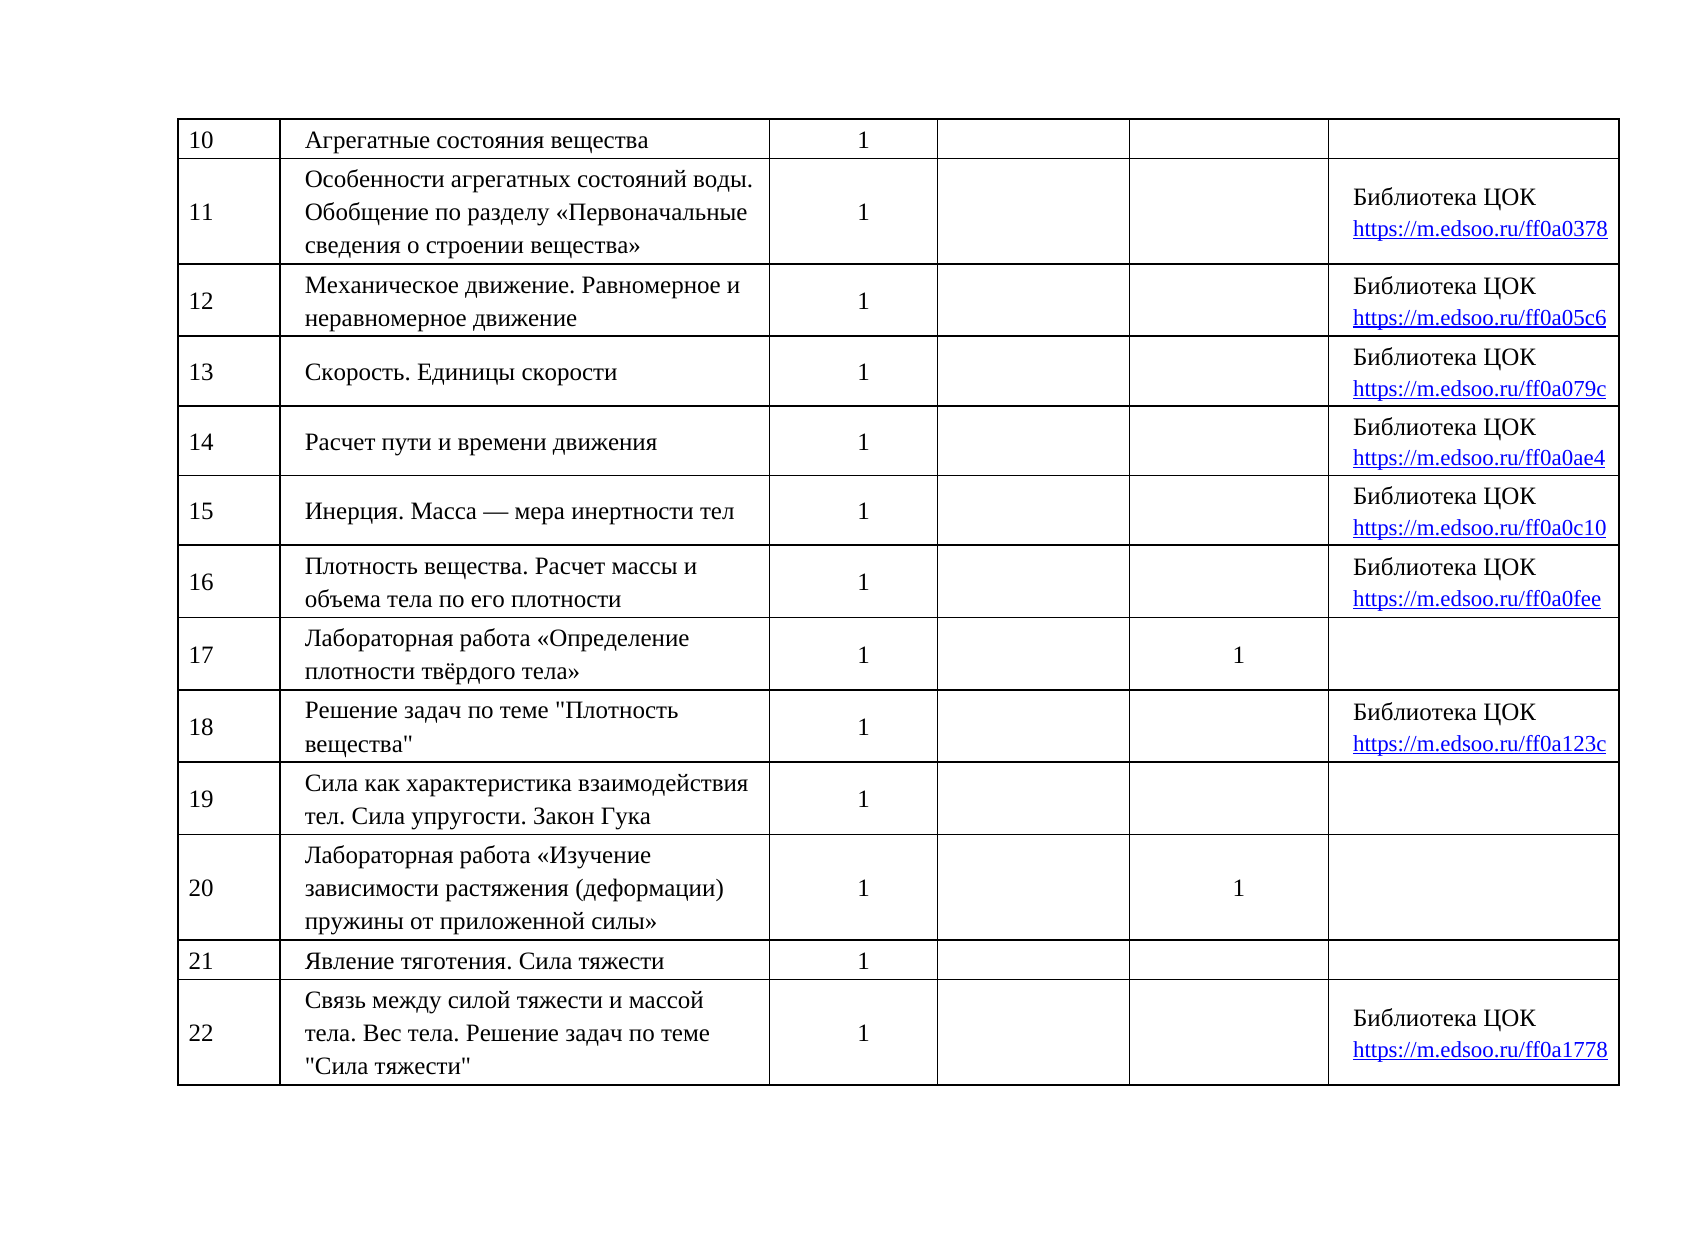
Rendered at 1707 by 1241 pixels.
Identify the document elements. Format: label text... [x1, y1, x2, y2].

table_cell Библиотека ЦОК https://m.edsoo.ru/ff0a0c10 [1329, 476, 1618, 544]
table_cell [1130, 159, 1328, 263]
table_cell Связь между силой тяжести и массой тела. Вес тела. Решение задач по теме "Сила тяжести" [281, 980, 769, 1084]
table_cell Библиотека ЦОК https://m.edsoo.ru/ff0a123c [1329, 691, 1618, 761]
table_cell 11 [179, 159, 279, 263]
table_cell 1 [770, 337, 937, 405]
table_cell 1 [770, 476, 937, 544]
table_cell Сила как характеристика взаимодействия тел. Сила упругости. Закон Гука [281, 763, 769, 834]
table_cell [938, 337, 1129, 405]
table_cell Агрегатные состояния вещества [281, 120, 769, 157]
table_cell 1 [770, 691, 937, 761]
table_cell 1 [770, 407, 937, 474]
table_cell [1130, 691, 1328, 761]
table_cell 1 [770, 120, 937, 157]
table_cell [1329, 763, 1618, 834]
table_cell 1 [1130, 835, 1328, 939]
table_cell [938, 120, 1129, 157]
table_cell [1130, 476, 1328, 544]
table_cell Явление тяготения. Сила тяжести [281, 941, 769, 978]
table_cell 13 [179, 337, 279, 405]
table_cell 22 [179, 980, 279, 1084]
table_cell [1130, 763, 1328, 834]
table_cell [1329, 941, 1618, 978]
table_cell Библиотека ЦОК https://m.edsoo.ru/ff0a1778 [1329, 980, 1618, 1084]
table_cell 1 [770, 980, 937, 1084]
table_cell [938, 763, 1129, 834]
table_cell 1 [770, 941, 937, 978]
table_cell 20 [179, 835, 279, 939]
table_cell [938, 941, 1129, 978]
table_cell [1130, 546, 1328, 616]
table_cell Библиотека ЦОК https://m.edsoo.ru/ff0a0ae4 [1329, 407, 1618, 474]
table_cell Инерция. Масса — мера инертности тел [281, 476, 769, 544]
table_cell 15 [179, 476, 279, 544]
table_cell 12 [179, 265, 279, 335]
table_cell [938, 546, 1129, 616]
table_cell 10 [179, 120, 279, 157]
table_cell [938, 159, 1129, 263]
table_cell Библиотека ЦОК https://m.edsoo.ru/ff0a079c [1329, 337, 1618, 405]
table_cell [1329, 120, 1618, 157]
table_cell [1329, 835, 1618, 939]
table_cell 1 [770, 159, 937, 263]
table_cell Скорость. Единицы скорости [281, 337, 769, 405]
table_cell 1 [770, 546, 937, 616]
table_cell Решение задач по теме "Плотность вещества" [281, 691, 769, 761]
table_cell Особенности агрегатных состояний воды. Обобщение по разделу «Первоначальные сведения о строении вещества» [281, 159, 769, 263]
table_cell [1130, 980, 1328, 1084]
table_cell [938, 980, 1129, 1084]
table_cell [1130, 337, 1328, 405]
table_cell 18 [179, 691, 279, 761]
table_cell 21 [179, 941, 279, 978]
table_cell Библиотека ЦОК https://m.edsoo.ru/ff0a0fee [1329, 546, 1618, 616]
table_cell Плотность вещества. Расчет массы и объема тела по его плотности [281, 546, 769, 616]
table_cell [938, 618, 1129, 689]
table_cell Лабораторная работа «Определение плотности твёрдого тела» [281, 618, 769, 689]
table_cell [938, 835, 1129, 939]
table_cell [938, 407, 1129, 474]
table_cell [938, 476, 1129, 544]
table_cell 16 [179, 546, 279, 616]
table_cell 14 [179, 407, 279, 474]
table_cell Механическое движение. Равномерное и неравномерное движение [281, 265, 769, 335]
table_cell 1 [770, 265, 937, 335]
table_cell [1329, 618, 1618, 689]
table_cell 17 [179, 618, 279, 689]
table_cell 1 [770, 763, 937, 834]
table_cell [1130, 407, 1328, 474]
table_cell 1 [1130, 618, 1328, 689]
table_cell Библиотека ЦОК https://m.edsoo.ru/ff0a0378 [1329, 159, 1618, 263]
table_cell 1 [770, 835, 937, 939]
table_cell Расчет пути и времени движения [281, 407, 769, 474]
table_cell [1130, 265, 1328, 335]
table_cell Лабораторная работа «Изучение зависимости растяжения (деформации) пружины от приложенной силы» [281, 835, 769, 939]
table_cell [938, 265, 1129, 335]
table_cell [1130, 941, 1328, 978]
table_cell [938, 691, 1129, 761]
table_cell [1130, 120, 1328, 157]
table_cell Библиотека ЦОК https://m.edsoo.ru/ff0a05c6 [1329, 265, 1618, 335]
table_cell 1 [770, 618, 937, 689]
table_cell 19 [179, 763, 279, 834]
